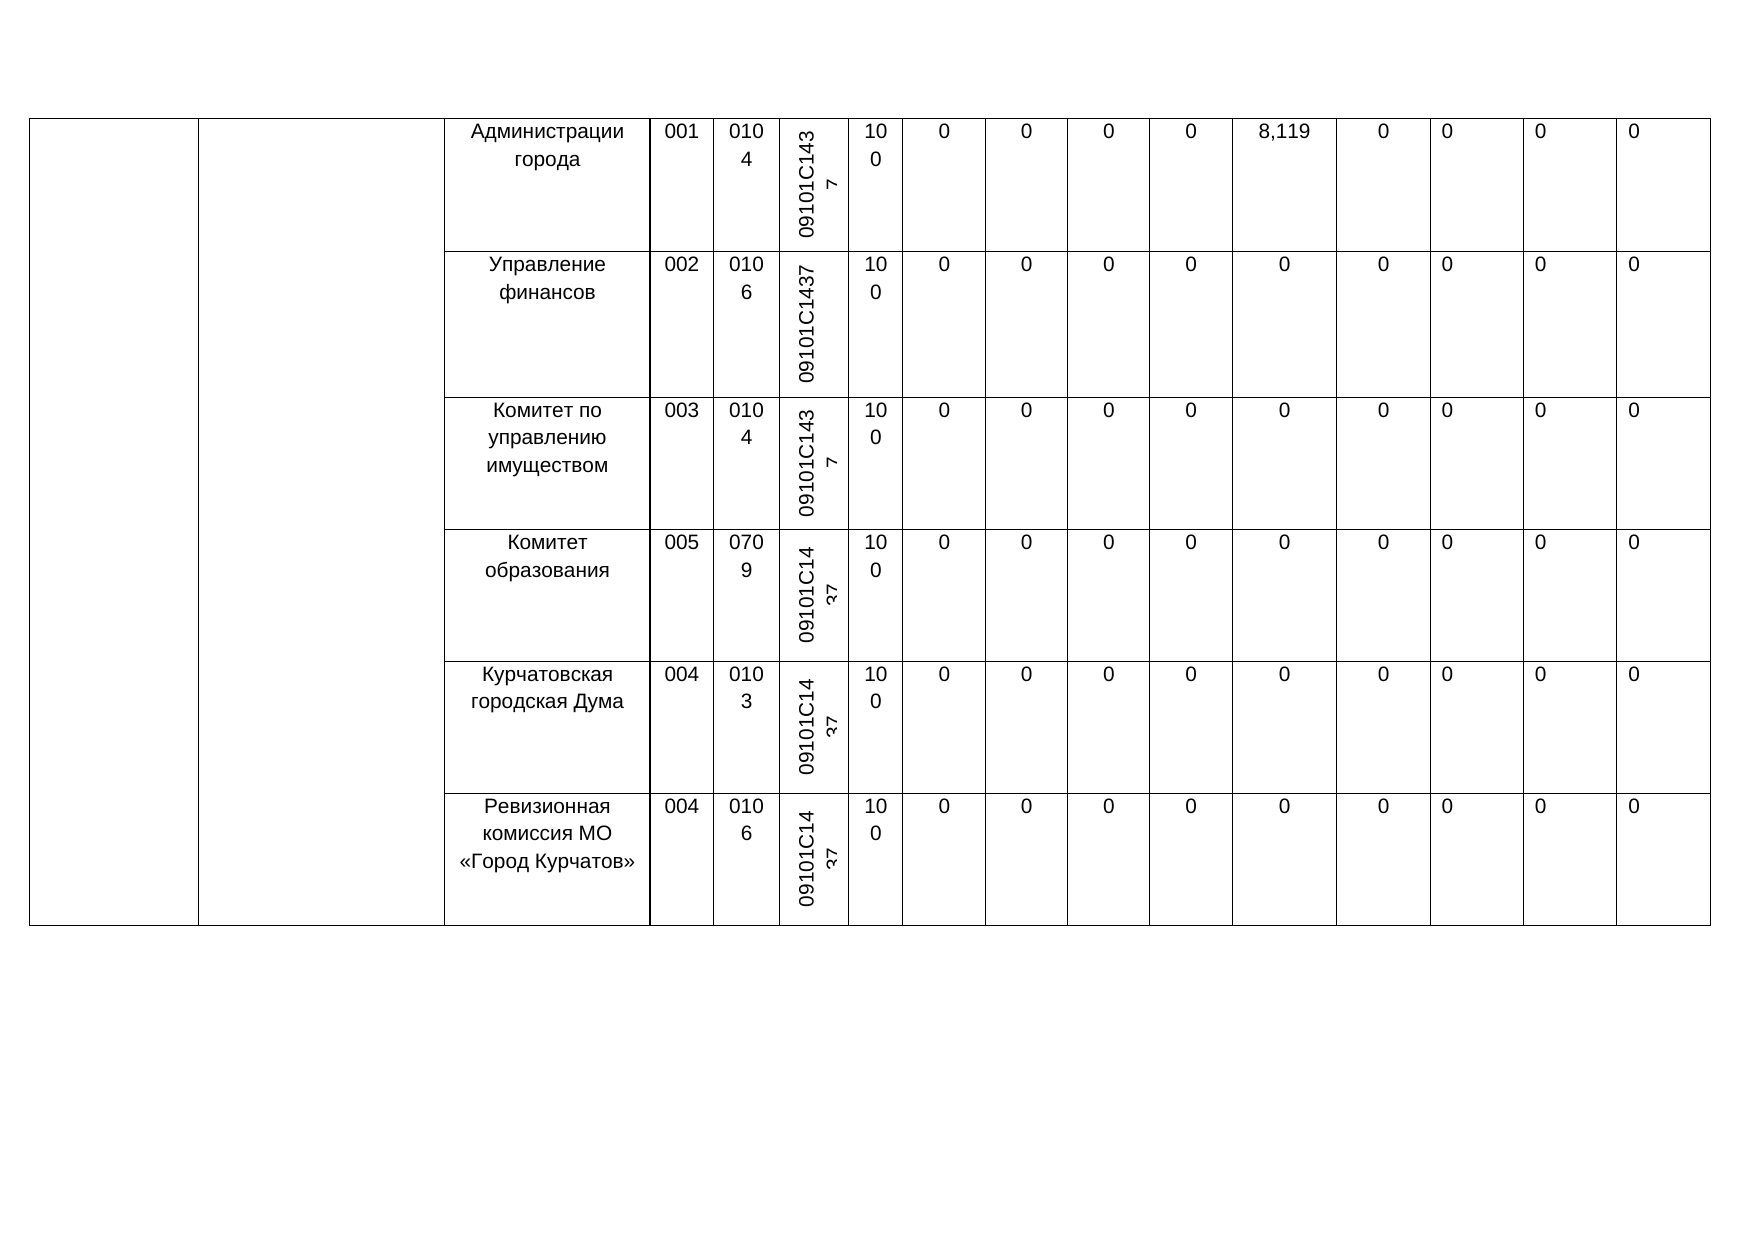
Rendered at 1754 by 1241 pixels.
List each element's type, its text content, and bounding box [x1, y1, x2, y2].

table_cell 0 [1617, 398, 1710, 529]
table_cell 002 [651, 252, 713, 397]
table_cell 0 [1068, 398, 1149, 529]
table_cell 003 [651, 398, 713, 529]
table_cell 0 [1150, 530, 1232, 661]
table_cell 0 [1068, 252, 1149, 397]
table_cell 0 [1233, 252, 1336, 397]
table_cell Управление финансов [445, 252, 649, 397]
table_cell 0 [1431, 119, 1523, 251]
table_cell 0 [986, 794, 1067, 925]
table_cell 0 [1431, 398, 1523, 529]
table_cell Курчатовская городская Дума [445, 662, 649, 793]
table_cell 0 [986, 398, 1067, 529]
table_cell [30, 119, 198, 925]
table_cell 0 [1431, 530, 1523, 661]
table_cell 0 [1431, 662, 1523, 793]
table_cell 0 [1524, 252, 1616, 397]
table_cell 0 [903, 530, 985, 661]
table_cell 0 [1150, 662, 1232, 793]
table_cell 0 [1233, 530, 1336, 661]
table_cell 0 [903, 252, 985, 397]
table_cell 005 [651, 530, 713, 661]
table_cell 09101С1437 [780, 530, 848, 661]
table_cell 0 [1524, 119, 1616, 251]
table_cell Комитет по управлению имуществом [445, 398, 649, 529]
table_cell 0 [1233, 398, 1336, 529]
table_cell 0 [1337, 794, 1430, 925]
table_cell 09101С1437 [780, 794, 848, 925]
table_cell 004 [651, 662, 713, 793]
table_cell 0 [1337, 530, 1430, 661]
table_cell 0 [1617, 662, 1710, 793]
table_cell 0104 [714, 119, 779, 251]
table_cell Комитет образования [445, 530, 649, 661]
table_cell 0 [1233, 794, 1336, 925]
table_cell 0 [1431, 794, 1523, 925]
table_cell 001 [651, 119, 713, 251]
table_cell 100 [849, 794, 902, 925]
table_cell 0 [1150, 794, 1232, 925]
table_cell 0 [986, 662, 1067, 793]
table_cell 0 [1150, 252, 1232, 397]
table_cell 0 [1068, 794, 1149, 925]
table_cell 0 [903, 119, 985, 251]
table_cell 0 [1233, 662, 1336, 793]
table_cell 0 [1068, 662, 1149, 793]
table_cell 09101С1437 [780, 252, 848, 397]
table_cell 0 [1337, 398, 1430, 529]
table_cell 0 [986, 252, 1067, 397]
table_cell 0 [1068, 119, 1149, 251]
table_cell 0 [1337, 662, 1430, 793]
table_cell 0 [1337, 119, 1430, 251]
table_cell 09101С1437 [780, 398, 848, 529]
table_cell Ревизионная комиссия МО «Город Курчатов» [445, 794, 649, 925]
table_cell 0 [1617, 530, 1710, 661]
table_cell 0 [1524, 794, 1616, 925]
table_cell 0 [1617, 119, 1710, 251]
table_cell 8,119 [1233, 119, 1336, 251]
table_cell 0 [1524, 662, 1616, 793]
table_cell 09101С1437 [780, 662, 848, 793]
table_cell 0103 [714, 662, 779, 793]
table_cell 0 [1524, 530, 1616, 661]
table_cell 0 [1524, 398, 1616, 529]
table_cell 0 [986, 119, 1067, 251]
table_cell 0104 [714, 398, 779, 529]
table_cell 004 [651, 794, 713, 925]
table_cell 0709 [714, 530, 779, 661]
table_cell 0106 [714, 794, 779, 925]
table_cell 100 [849, 398, 902, 529]
table_cell 100 [849, 530, 902, 661]
table_cell 100 [849, 662, 902, 793]
table_cell 100 [849, 119, 902, 251]
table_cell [199, 119, 444, 925]
table_cell 100 [849, 252, 902, 397]
table_cell 0 [1337, 252, 1430, 397]
table_cell 09101С1437 [780, 119, 848, 251]
table_cell 0 [903, 398, 985, 529]
table_cell Администрации города [445, 119, 649, 251]
table_cell 0106 [714, 252, 779, 397]
table_cell 0 [1431, 252, 1523, 397]
table_cell 0 [986, 530, 1067, 661]
table_cell 0 [1617, 794, 1710, 925]
table_cell 0 [903, 662, 985, 793]
table_cell 0 [1068, 530, 1149, 661]
table_cell 0 [1150, 398, 1232, 529]
table_cell 0 [1150, 119, 1232, 251]
table_cell 0 [1617, 252, 1710, 397]
table_cell 0 [903, 794, 985, 925]
